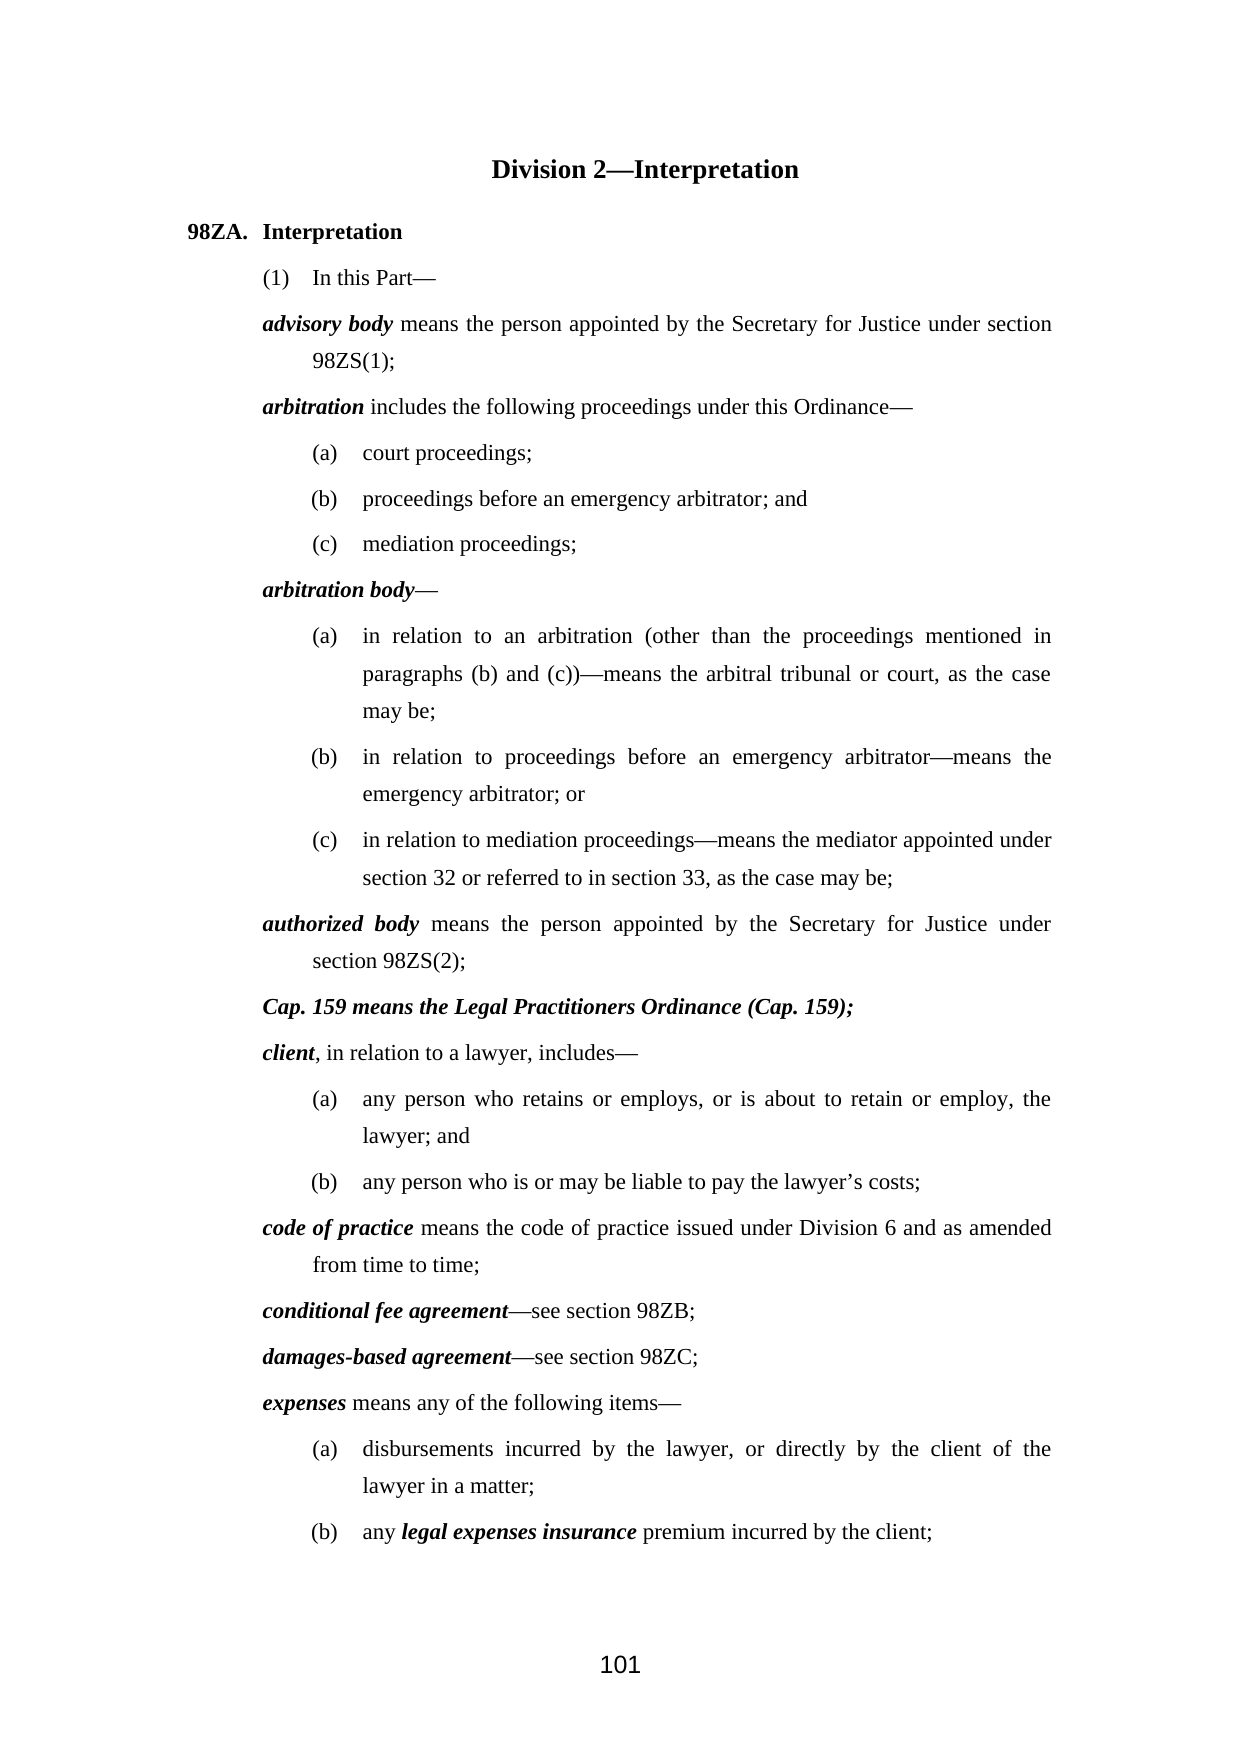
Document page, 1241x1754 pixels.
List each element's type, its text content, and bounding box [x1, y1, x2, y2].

subtitle Division 2—Interpretation [237, 150, 1053, 187]
text (a) any person who retains or employs, or is about to retain or employ, the lawyer; and [250, 1079, 1053, 1154]
text (c) mediation proceedings; [250, 525, 1053, 562]
text client, in relation to a lawyer, includes— [262, 1033, 1053, 1071]
text (a) disbursements incurred by the lawyer, or directly by the client of the lawyer in a matter; [250, 1429, 1053, 1504]
text (1) In this Part— [262, 258, 1053, 296]
text arbitration includes the following proceedings under this Ordinance— [262, 387, 1053, 425]
text expenses means any of the following items— [262, 1383, 1053, 1421]
text Cap. 159 means the Legal Practitioners Ordinance (Cap. 159); [262, 987, 1053, 1025]
text code of practice means the code of practice issued under Division 6 and as amended from time to time; [262, 1208, 1053, 1283]
text (b) proceedings before an emergency arbitrator; and [250, 479, 1053, 517]
text (c) in relation to mediation proceedings—means the mediator appointed under section 32 or referred to in section 33, as the case may be; [250, 821, 1053, 896]
text (b) any person who is or may be liable to pay the lawyer’s costs; [250, 1162, 1053, 1200]
text (a) court proceedings; [250, 433, 1053, 471]
text conditional fee agreement—see section 98ZB; [262, 1292, 1053, 1329]
text arbitration body— [262, 571, 1053, 608]
text (b) any legal expenses insurance premium incurred by the client; [250, 1512, 1053, 1550]
subtitle 98ZA. Interpretation [187, 212, 1053, 250]
text (a) in relation to an arbitration (other than the proceedings mentioned in paragraphs (b) and (c))—means the arbitral tribunal or court, as the case may be; [250, 617, 1053, 729]
text advisory body means the person appointed by the Secretary for Justice under section 98ZS(1); [262, 304, 1053, 379]
text damages-based agreement—see section 98ZC; [262, 1337, 1053, 1375]
text authorized body means the person appointed by the Secretary for Justice under section 98ZS(2); [262, 904, 1053, 979]
text (b) in relation to proceedings before an emergency arbitrator—means the emergency arbitrator; or [250, 737, 1053, 812]
